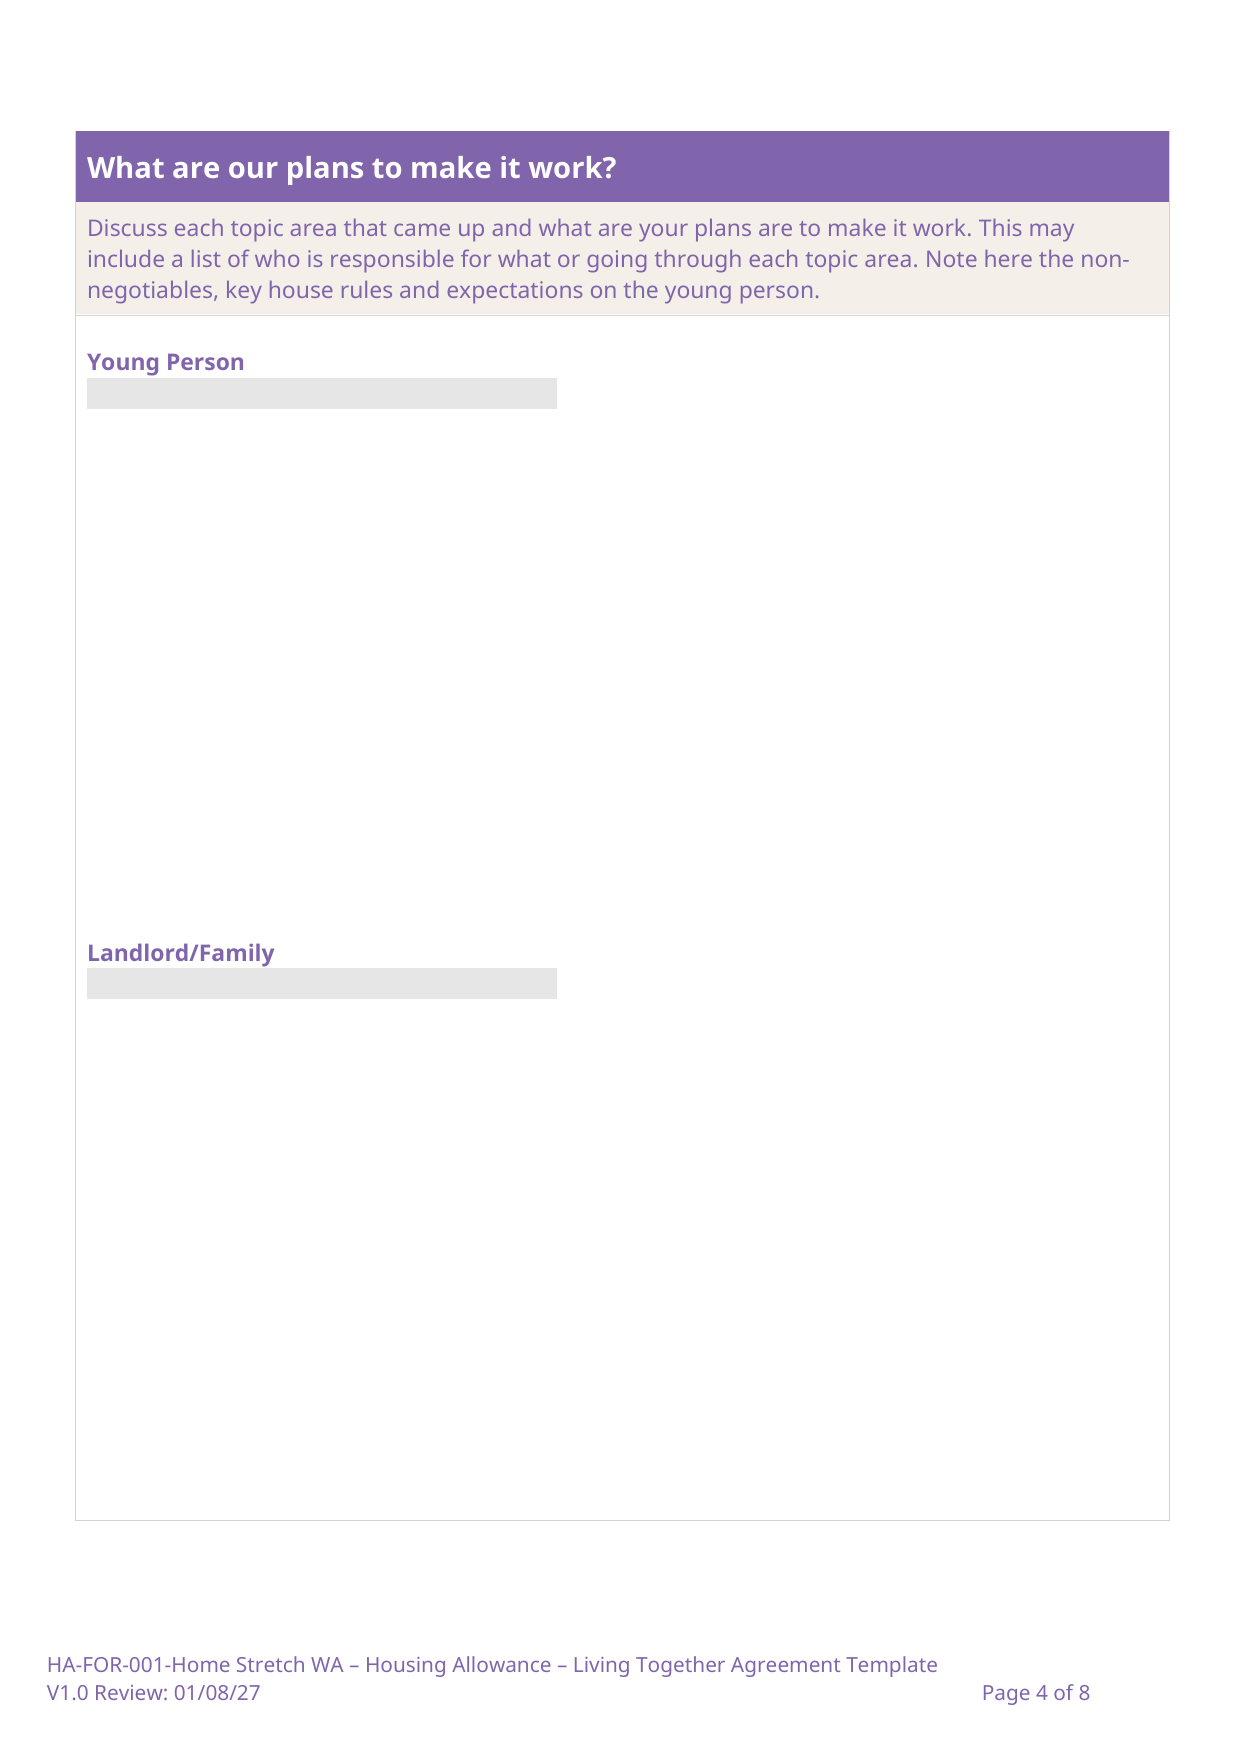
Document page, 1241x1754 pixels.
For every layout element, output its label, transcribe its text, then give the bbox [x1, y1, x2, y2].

table_header What are our plans to make it work? [76, 131, 1169, 202]
table_cell Discuss each topic area that came up and what are your plans are to make it work. This may include a list of who is responsible for what or going through each topic area. Note here the non-negotiables, key house rules and expectations on the young person. [76, 202, 1169, 314]
table_cell Young Person Landlord/Family [76, 316, 1169, 1520]
